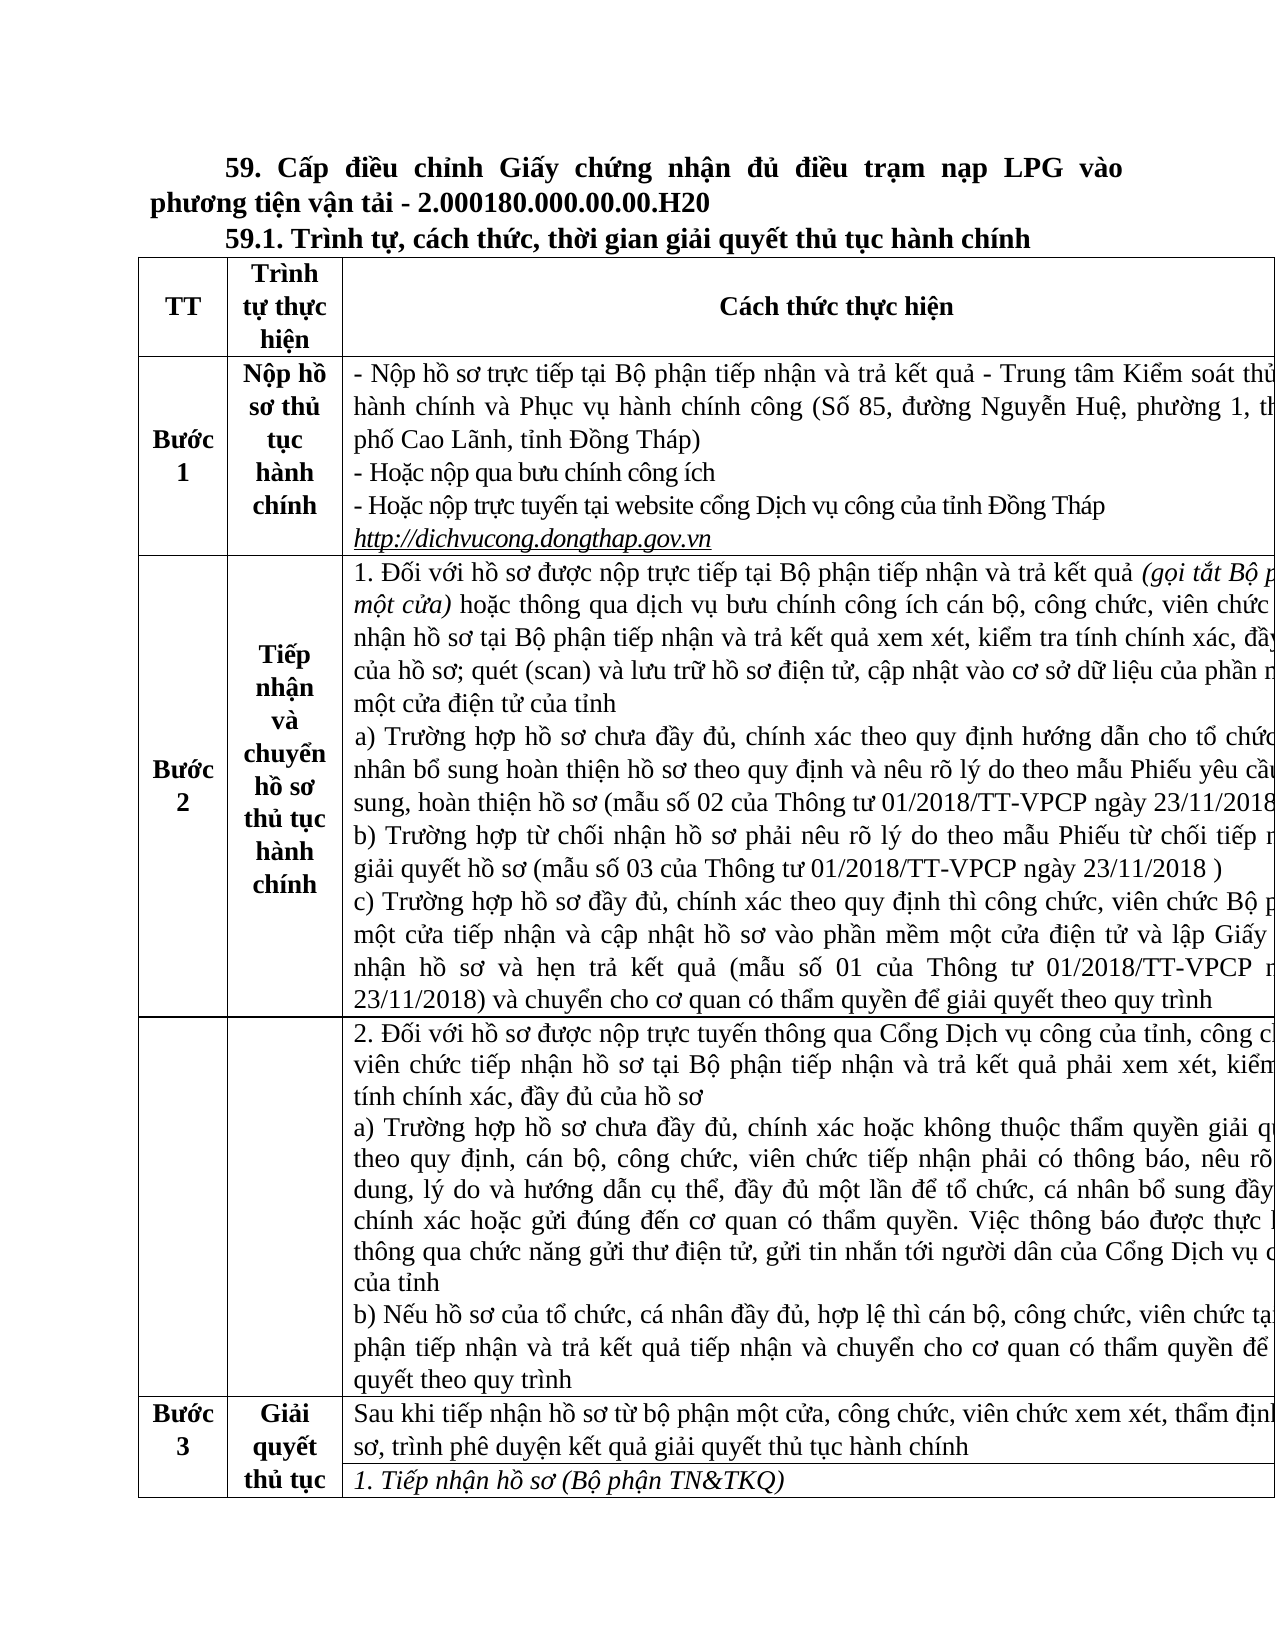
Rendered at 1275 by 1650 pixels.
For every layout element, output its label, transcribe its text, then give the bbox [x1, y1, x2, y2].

text 59.1. Trình tự, cách thức, thời gian giải quyết thủ tục hành chính [150, 221, 1125, 254]
table_cell 2. Đối với hồ sơ được nộp trực tuyến thông qua Cổng Dịch vụ công của tỉnh, công chức, viên chức tiếp nhận hồ sơ tại Bộ phận tiếp nhận và trả kết quả phải xem xét, kiểm tra tính chính xác, đầy đủ của hồ sơ a) Trường hợp hồ sơ chưa đầy đủ, chính xác hoặc không thuộc thẩm quyền giải quyết theo quy định, cán bộ, công chức, viên chức tiếp nhận phải có thông báo, nêu rõ nội dung, lý do và hướng dẫn cụ thể, đầy đủ một lần để tổ chức, cá nhân bổ sung đầy đủ, chính xác hoặc gửi đúng đến cơ quan có thẩm quyền. Việc thông báo được thực hiện thông qua chức năng gửi thư điện tử, gửi tin nhắn tới người dân của Cổng Dịch vụ công của tỉnh b) Nếu hồ sơ của tổ chức, cá nhân đầy đủ, hợp lệ thì cán bộ, công chức, viên chức tại Bộ phận tiếp nhận và trả kết quả tiếp nhận và chuyển cho cơ quan có thẩm quyền để giải quyết theo quy trình [343, 1018, 1274, 1396]
text 59. Cấp điều chỉnh Giấy chứng nhận đủ điều trạm nạp LPG vào phương tiện vận tải - 2.000180.000.00.00.H20 [150, 150, 1125, 219]
table_cell - Nộp hồ sơ trực tiếp tại Bộ phận tiếp nhận và trả kết quả - Trung tâm Kiểm soát thủ tục hành chính và Phục vụ hành chính công (Số 85, đường Nguyễn Huệ, phường 1, thành phố Cao Lãnh, tỉnh Đồng Tháp) - Hoặc nộp qua bưu chính công ích - Hoặc nộp trực tuyến tại website cổng Dịch vụ công của tỉnh Đồng Tháp http://dichvucong.dongthap.gov.vn [343, 357, 1274, 555]
table_cell 1. Đối với hồ sơ được nộp trực tiếp tại Bộ phận tiếp nhận và trả kết quả (gọi tắt Bộ phận một cửa) hoặc thông qua dịch vụ bưu chính công ích cán bộ, công chức, viên chức tiếp nhận hồ sơ tại Bộ phận tiếp nhận và trả kết quả xem xét, kiểm tra tính chính xác, đầy đủ của hồ sơ; quét (scan) và lưu trữ hồ sơ điện tử, cập nhật vào cơ sở dữ liệu của phần mềm một cửa điện tử của tỉnh a) Trường hợp hồ sơ chưa đầy đủ, chính xác theo quy định hướng dẫn cho tổ chức, cá nhân bổ sung hoàn thiện hồ sơ theo quy định và nêu rõ lý do theo mẫu Phiếu yêu cầu bổ sung, hoàn thiện hồ sơ (mẫu số 02 của Thông tư 01/2018/TT-VPCP ngày 23/11/2018) b) Trường hợp từ chối nhận hồ sơ phải nêu rõ lý do theo mẫu Phiếu từ chối tiếp nhận giải quyết hồ sơ (mẫu số 03 của Thông tư 01/2018/TT-VPCP ngày 23/11/2018 ) c) Trường hợp hồ sơ đầy đủ, chính xác theo quy định thì công chức, viên chức Bộ phận một cửa tiếp nhận và cập nhật hồ sơ vào phần mềm một cửa điện tử và lập Giấy tiếp nhận hồ sơ và hẹn trả kết quả (mẫu số 01 của Thông tư 01/2018/TT-VPCP ngày 23/11/2018) và chuyển cho cơ quan có thẩm quyền để giải quyết theo quy trình [343, 556, 1274, 1016]
table_cell [139, 1018, 227, 1396]
table_header Trình tự thực hiện [228, 258, 342, 356]
table_cell Bước 2 [139, 556, 227, 1016]
table_cell [228, 1018, 342, 1396]
table_cell Nộp hồ sơ thủ tục hành chính [228, 357, 342, 555]
table_cell 1. Tiếp nhận hồ sơ (Bộ phận TN&TKQ) [343, 1464, 1274, 1497]
table_cell Giải quyết thủ tục hành chính [228, 1397, 342, 1497]
table_header Cách thức thực hiện [343, 258, 1274, 356]
table_cell Tiếp nhận và chuyển hồ sơ thủ tục hành chính [228, 556, 342, 1016]
table_cell Bước 3 [139, 1397, 227, 1497]
table_header TT [139, 258, 227, 356]
table_cell Bước 1 [139, 357, 227, 555]
table_cell Sau khi tiếp nhận hồ sơ từ bộ phận một cửa, công chức, viên chức xem xét, thẩm định hồ sơ, trình phê duyện kết quả giải quyết thủ tục hành chính [343, 1397, 1274, 1463]
